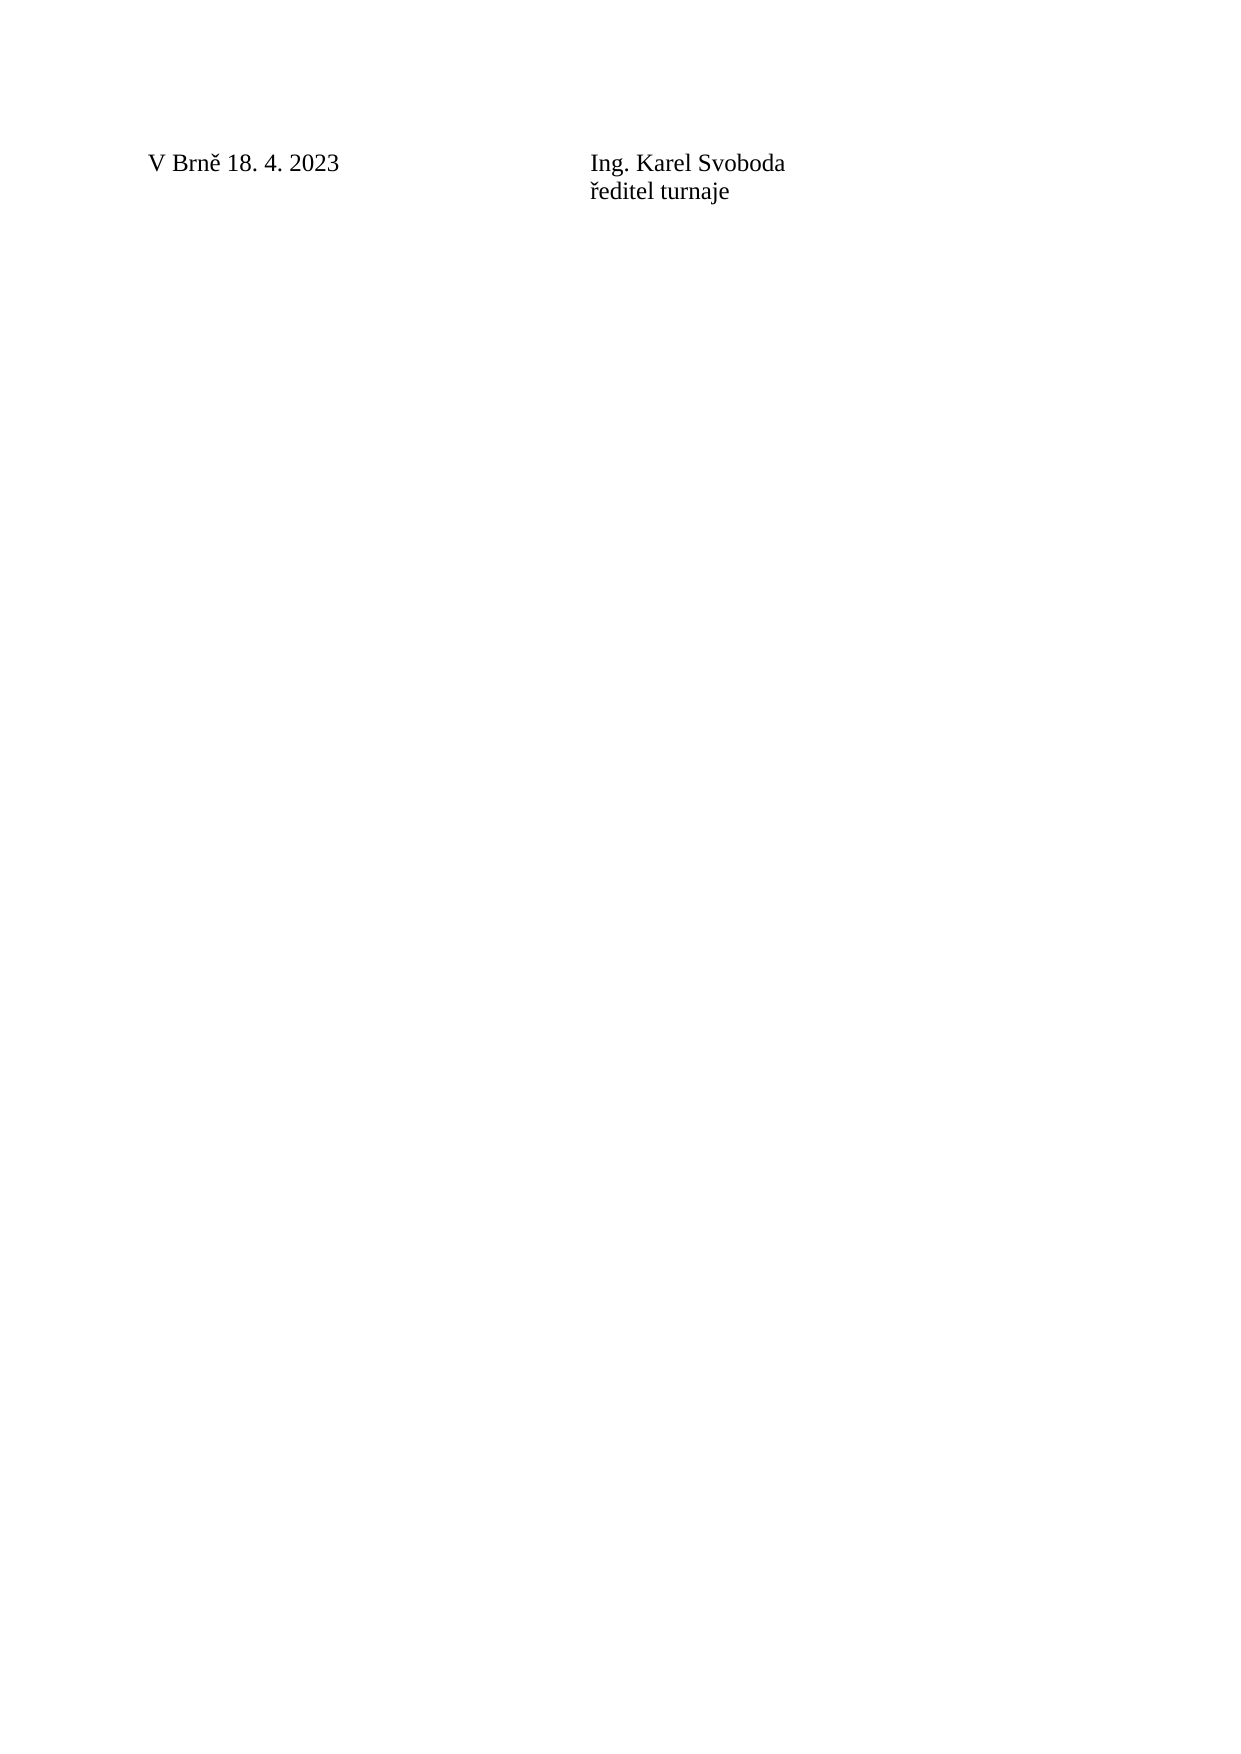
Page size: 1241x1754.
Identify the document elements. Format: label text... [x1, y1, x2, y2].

text ředitel turnaje [148, 176, 1093, 205]
text V Brně 18. 4. 2023 Ing. [148, 148, 1093, 176]
